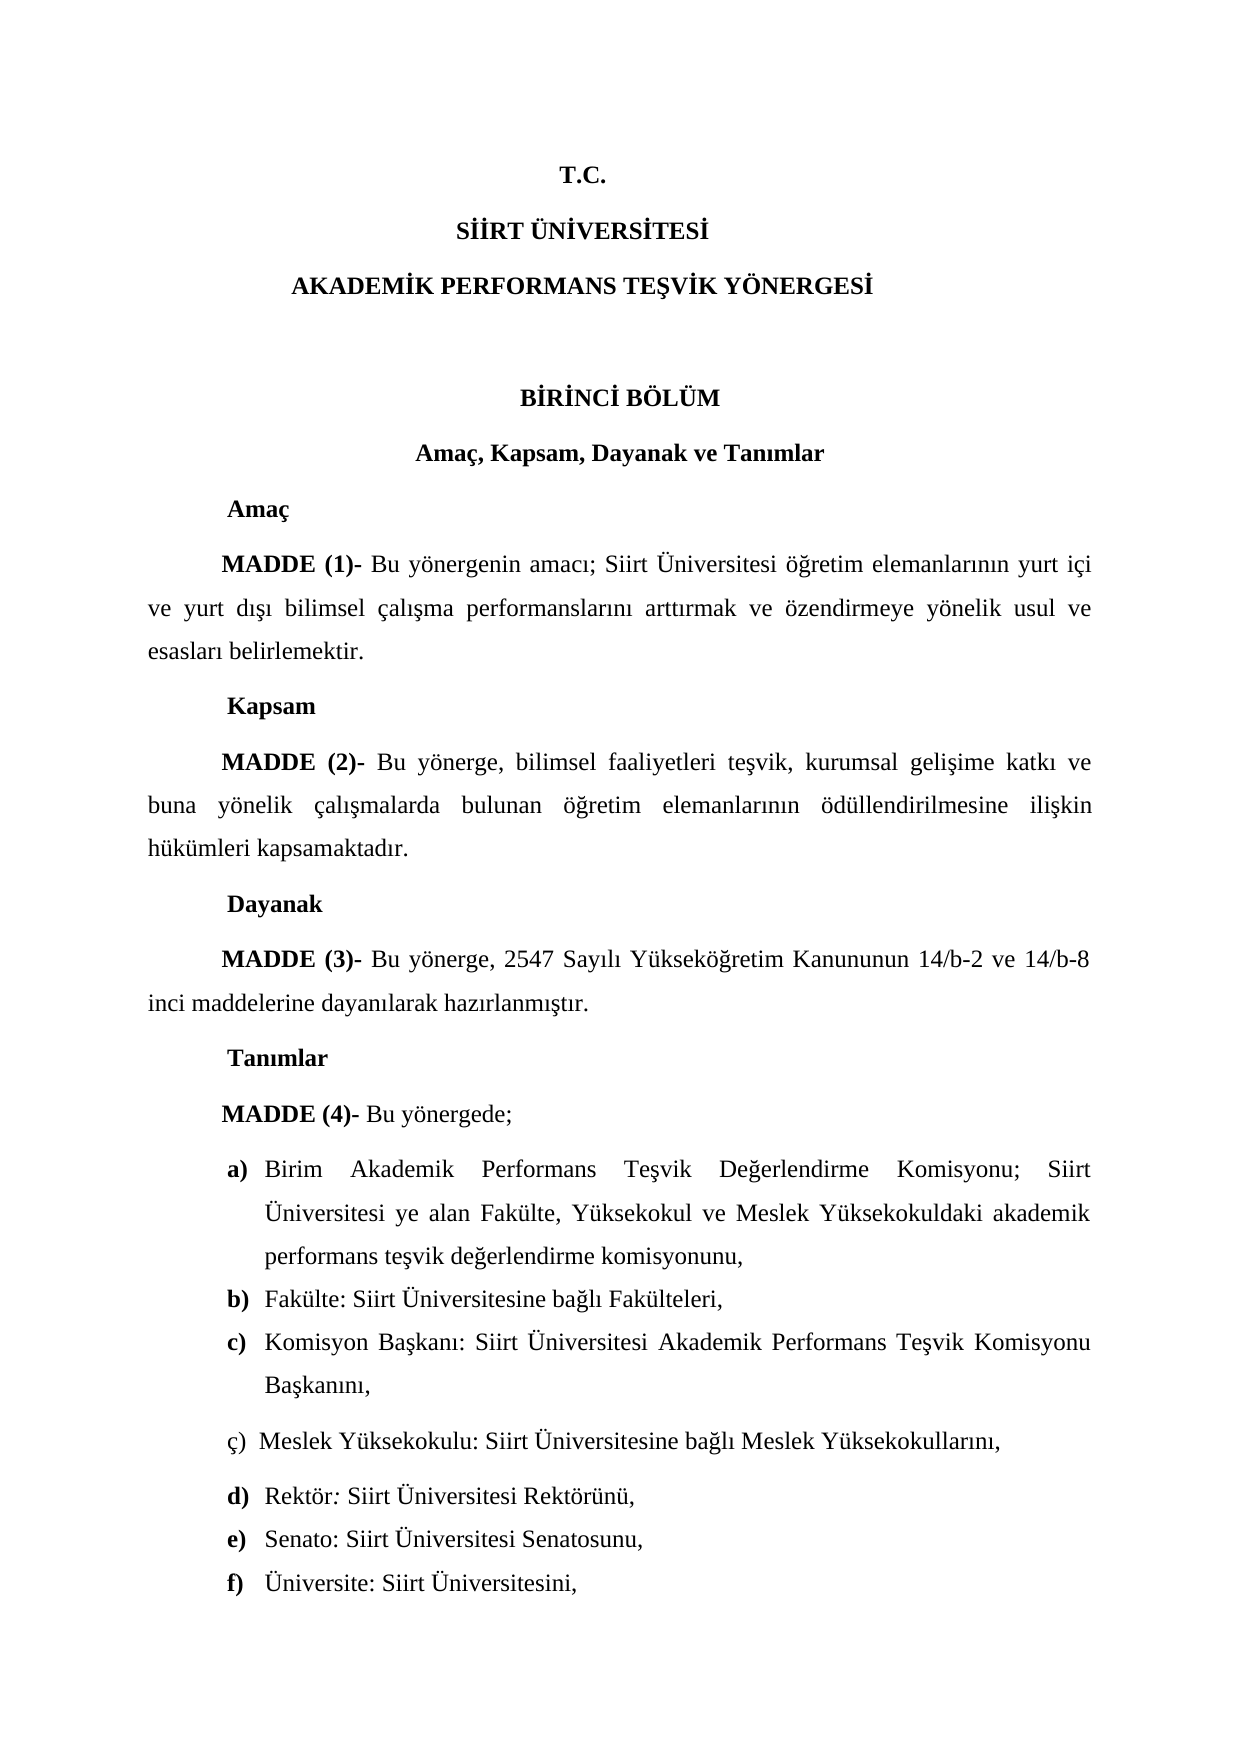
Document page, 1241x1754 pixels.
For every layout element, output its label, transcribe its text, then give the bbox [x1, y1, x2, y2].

text Tanımlar [148, 1043, 1091, 1072]
text ç) Meslek Yüksekokulu: Siirt Üniversitesine bağlı Meslek Yüksekokullarını, [227, 1426, 1091, 1454]
list Rektör: Siirt Üniversitesi Rektörünü, [227, 1481, 1091, 1510]
list Senato: Siirt Üniversitesi Senatosunu, [227, 1524, 1091, 1553]
text T.C. [148, 160, 1018, 189]
text MADDE (1)- Bu yönergenin amacı; Siirt Üniversitesi öğretim elemanlarının yurt içi ve yurt dışı bilimsel çalışma performanslarını arttırmak ve özendirmeye yönelik usul ve esasları belirlemektir. [148, 549, 1093, 664]
list Fakülte: Siirt Üniversitesine bağlı Fakülteleri, [227, 1284, 1091, 1313]
list Birim Akademik Performans Teşvik Değerlendirme Komisyonu; Siirt Üniversitesi ye alan Fakülte, Yüksekokul ve Meslek Yüksekokuldaki akademik performans teşvik değerlendirme komisyonunu, [227, 1154, 1091, 1269]
list Üniversite: Siirt Üniversitesini, [227, 1568, 1091, 1596]
text Dayanak [148, 889, 1091, 918]
text MADDE (2)- Bu yönerge, bilimsel faaliyetleri teşvik, kurumsal gelişime katkı ve buna yönelik çalışmalarda bulunan öğretim elemanlarının ödüllendirilmesine ilişkin hükümleri kapsamaktadır. [148, 747, 1093, 862]
list Komisyon Başkanı: Siirt Üniversitesi Akademik Performans Teşvik Komisyonu Başkanını, [227, 1327, 1091, 1399]
text MADDE (4)- Bu yönergede; [148, 1099, 1091, 1128]
text Kapsam [227, 691, 1093, 720]
text BİRİNCİ BÖLÜM [148, 383, 1093, 411]
text SİİRT ÜNİVERSİTESİ [148, 216, 1018, 244]
text AKADEMİK PERFORMANS TEŞVİK YÖNERGESİ [148, 271, 1018, 300]
text Amaç [227, 494, 1093, 523]
text MADDE (3)- Bu yönerge, 2547 Sayılı Yükseköğretim Kanununun 14/b-2 ve 14/b-8 inci maddelerine dayanılarak hazırlanmıştır. [148, 944, 1091, 1016]
text Amaç, Kapsam, Dayanak ve Tanımlar [148, 438, 1093, 467]
